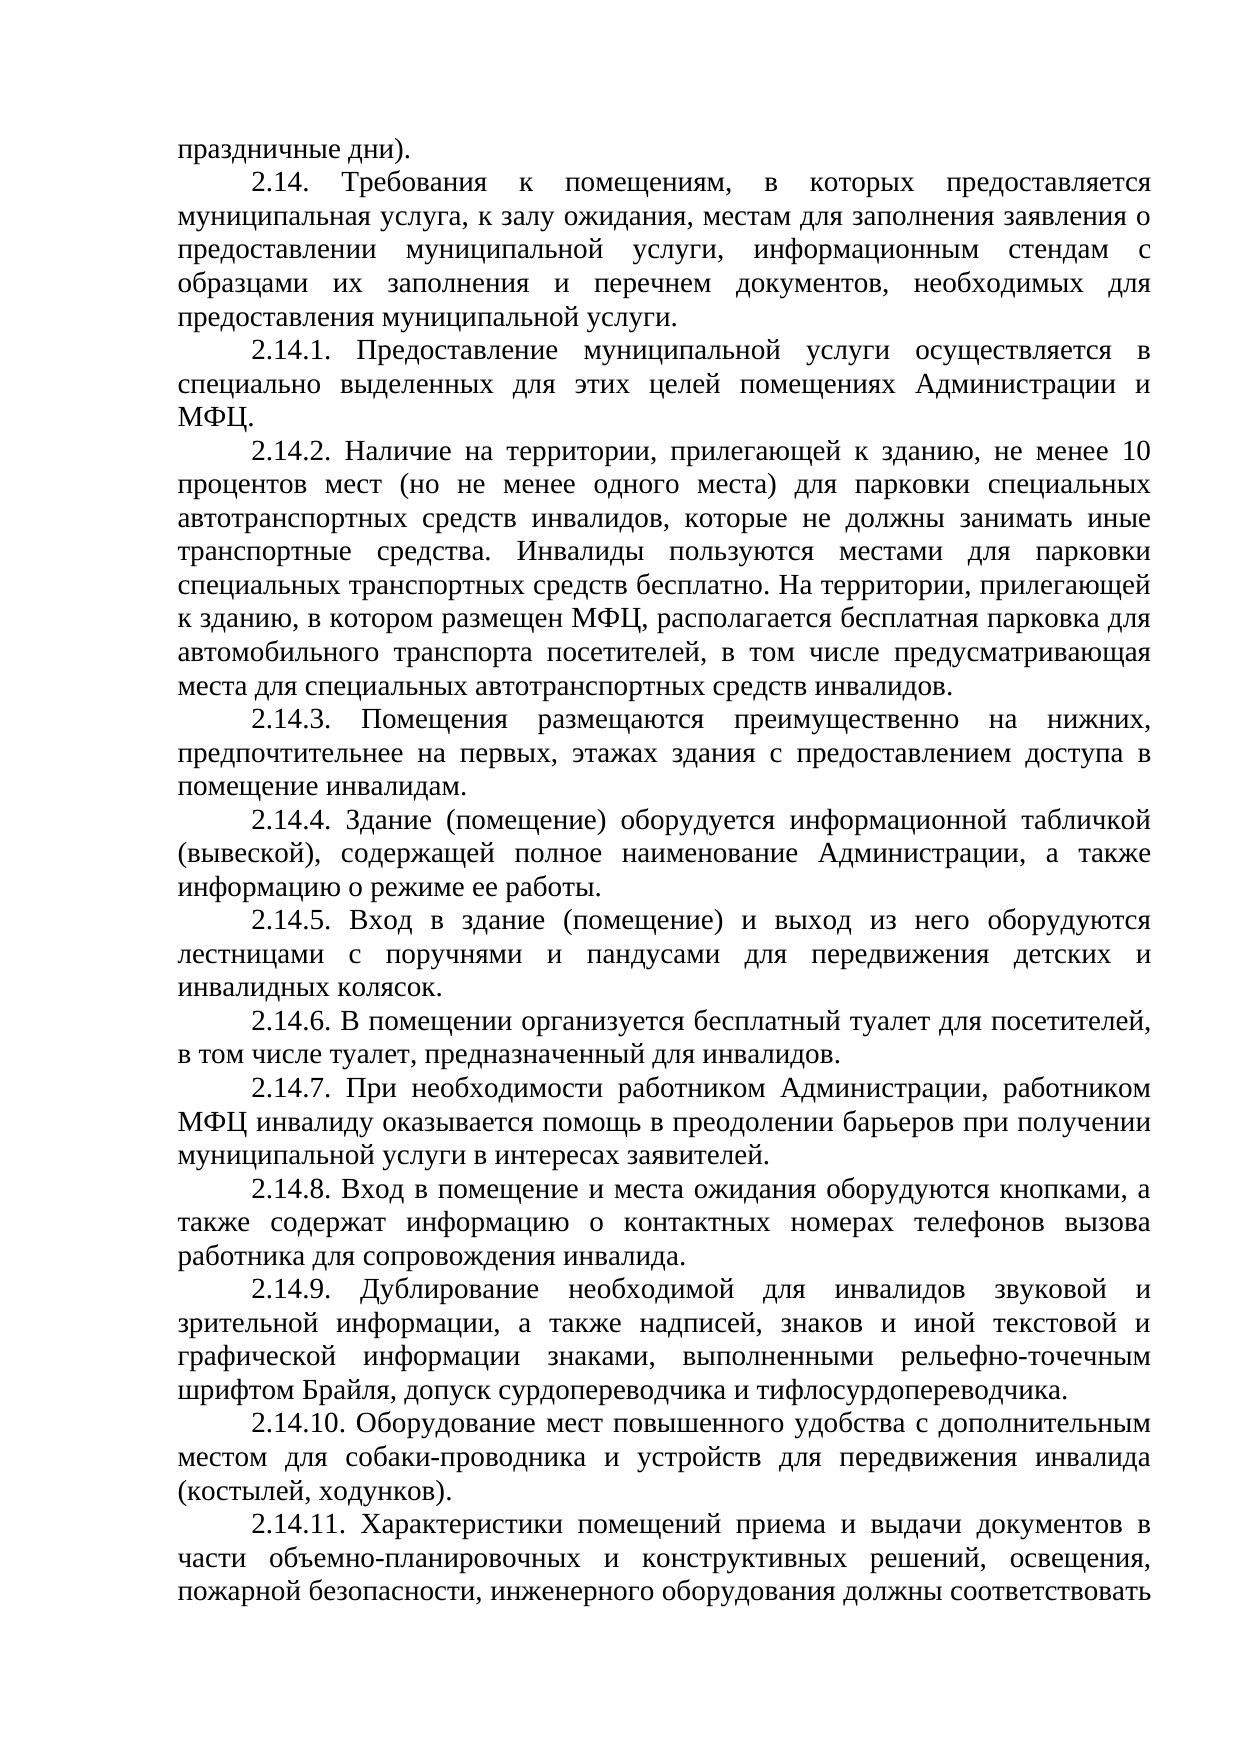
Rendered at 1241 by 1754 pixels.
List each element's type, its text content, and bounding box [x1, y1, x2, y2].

text 2.14.4. Здание (помещение) оборудуется информационной табличкой (вывеской), содержащей полное наименование Администрации, а также информацию о режиме ее работы. [177, 802, 1152, 902]
text 2.14.2. Наличие на территории, прилегающей к зданию, не менее 10 процентов мест (но не менее одного места) для парковки специальных автотранспортных средств инвалидов, которые не должны занимать иные транспортные средства. Инвалиды пользуются местами для парковки специальных транспортных средств бесплатно. На территории, прилегающей к зданию, в котором размещен МФЦ, располагается бесплатная парковка для автомобильного транспорта посетителей, в том числе предусматривающая места для специальных автотранспортных средств инвалидов. [177, 433, 1152, 701]
text 2.14.9. Дублирование необходимой для инвалидов звуковой и зрительной информации, а также надписей, знаков и иной текстовой и графической информации знаками, выполненными рельефно-точечным шрифтом Брайля, допуск сурдопереводчика и тифлосурдопереводчика. [177, 1271, 1152, 1406]
text 2.14.1. Предоставление муниципальной услуги осуществляется в специально выделенных для этих целей помещениях Администрации и МФЦ. [177, 332, 1152, 433]
text 2.14.10. Оборудование мест повышенного удобства с дополнительным местом для собаки-проводника и устройств для передвижения инвалида (костылей, ходунков). [177, 1406, 1152, 1506]
text 2.14.6. В помещении организуется бесплатный туалет для посетителей, в том числе туалет, предназначенный для инвалидов. [177, 1003, 1152, 1070]
text 2.14.7. При необходимости работником Администрации, работником МФЦ инвалиду оказывается помощь в преодолении барьеров при получении муниципальной услуги в интересах заявителей. [177, 1070, 1152, 1171]
text 2.14.5. Вход в здание (помещение) и выход из него оборудуются лестницами с поручнями и пандусами для передвижения детских и инвалидных колясок. [177, 902, 1152, 1003]
text 2.14.3. Помещения размещаются преимущественно на нижних, предпочтительнее на первых, этажах здания с предоставлением доступа в помещение инвалидам. [177, 701, 1152, 802]
text 2.14. Требования к помещениям, в которых предоставляется муниципальная услуга, к залу ожидания, местам для заполнения заявления о предоставлении муниципальной услуги, информационным стендам с образцами их заполнения и перечнем документов, необходимых для предоставления муниципальной услуги. [177, 164, 1152, 332]
text 2.14.8. Вход в помещение и места ожидания оборудуются кнопками, а также содержат информацию о контактных номерах телефонов вызова работника для сопровождения инвалида. [177, 1171, 1152, 1271]
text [177, 1506, 1152, 1607]
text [177, 131, 1152, 164]
